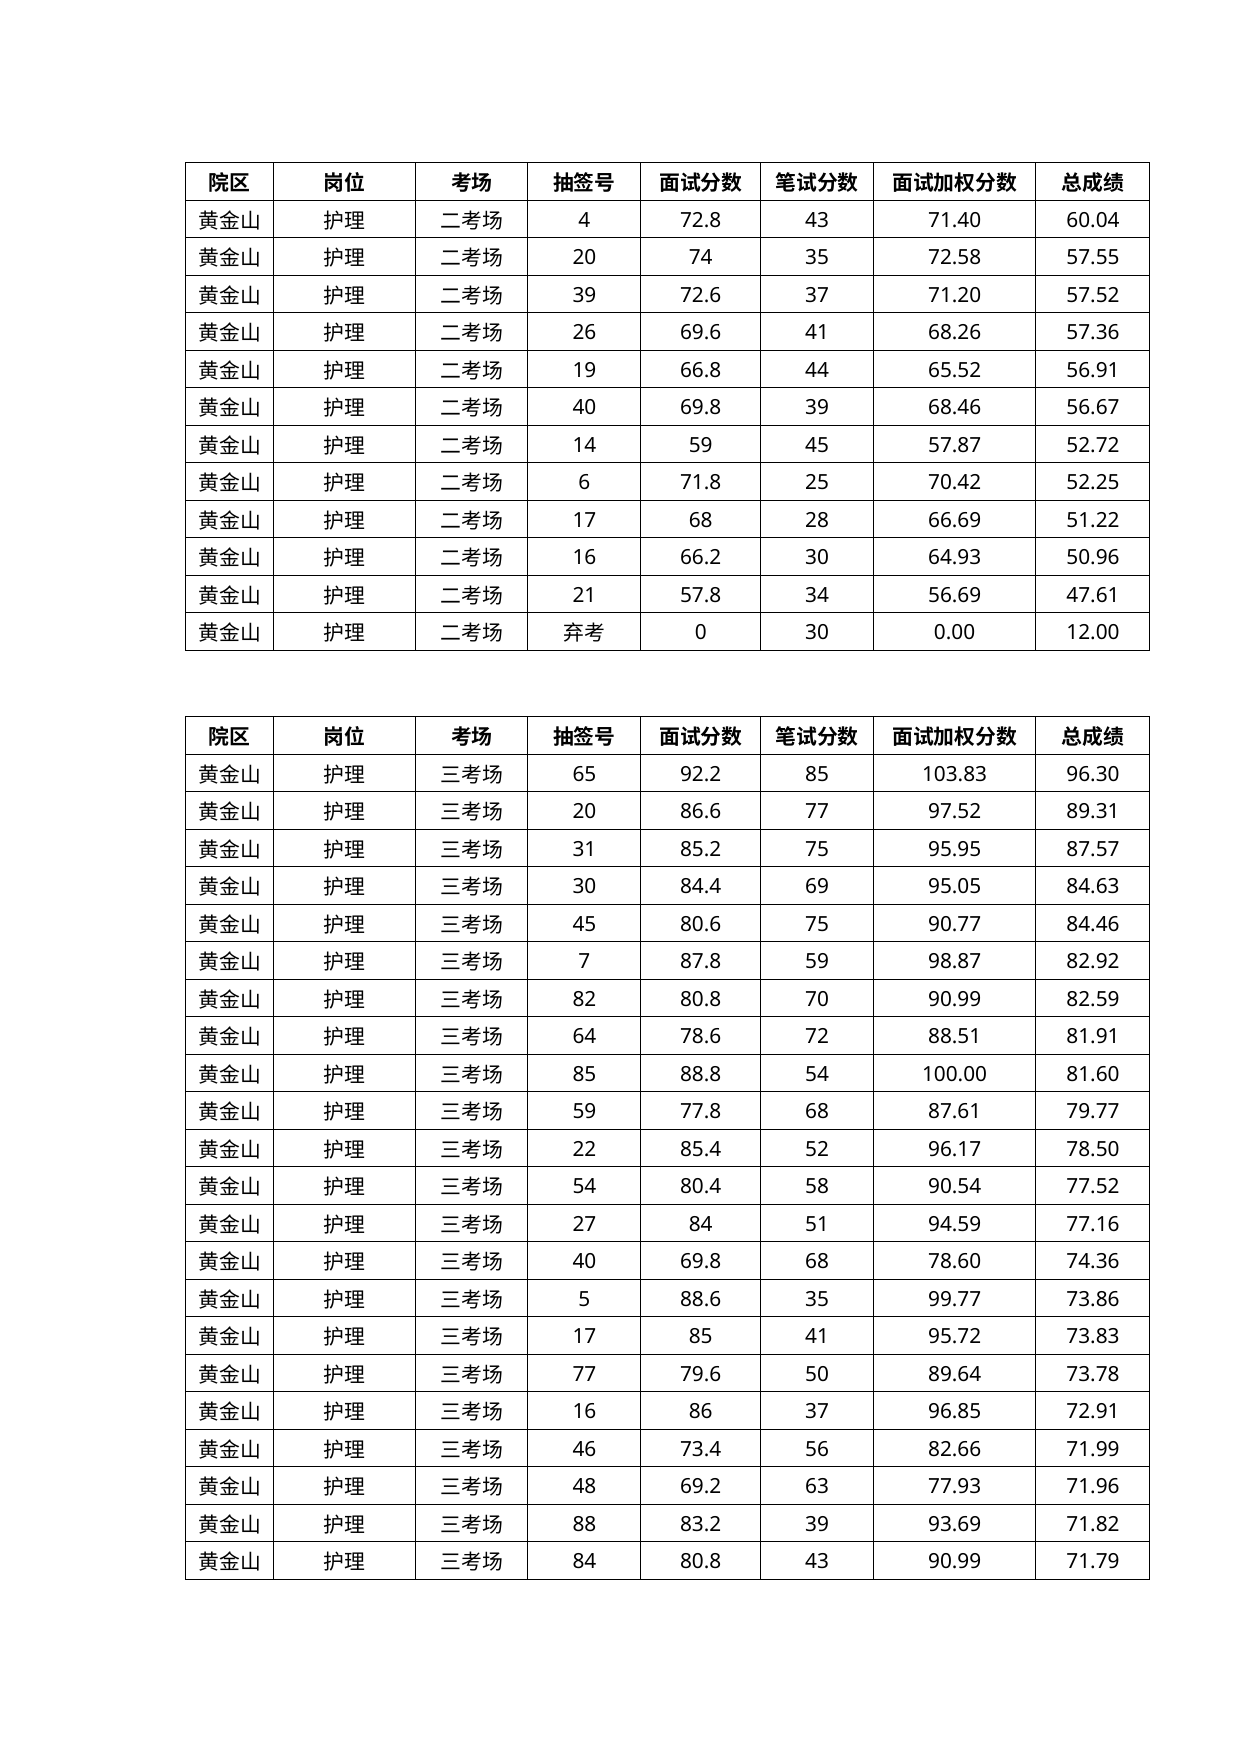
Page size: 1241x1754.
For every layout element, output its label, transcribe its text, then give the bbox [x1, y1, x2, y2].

table_cell 89.64 [874, 1355, 1035, 1391]
table_cell 68.46 [874, 388, 1035, 425]
table_cell 黄金山 [186, 1205, 273, 1241]
table_cell 三考场 [416, 1430, 527, 1466]
table_cell 57.36 [1036, 313, 1149, 350]
table_cell 79.77 [1036, 1092, 1149, 1129]
table_cell 4 [528, 201, 640, 237]
table_cell 三考场 [416, 1130, 527, 1166]
table_cell 69.6 [641, 313, 760, 350]
table_cell 84.63 [1036, 867, 1149, 904]
table_cell 黄金山 [186, 201, 273, 237]
table_cell 28 [761, 501, 873, 537]
table_cell 30 [528, 867, 640, 904]
table_cell 75 [761, 905, 873, 941]
table_cell 73.86 [1036, 1280, 1149, 1316]
table_cell 64 [528, 1017, 640, 1054]
table_cell 51.22 [1036, 501, 1149, 537]
table_cell 60.04 [1036, 201, 1149, 237]
table_cell 黄金山 [186, 905, 273, 941]
table_header 面试分数 [641, 717, 760, 754]
table_cell 护理 [274, 1542, 415, 1579]
table_cell 39 [761, 1505, 873, 1541]
table_cell 92.2 [641, 755, 760, 791]
table_cell 82.66 [874, 1430, 1035, 1466]
table_cell 72.8 [641, 201, 760, 237]
table_cell 56 [761, 1430, 873, 1466]
table_cell 16 [528, 1392, 640, 1429]
table_cell 84.46 [1036, 905, 1149, 941]
table_cell 39 [528, 276, 640, 312]
table_cell 57.52 [1036, 276, 1149, 312]
table_cell 黄金山 [186, 501, 273, 537]
table_cell 17 [528, 1317, 640, 1354]
table_cell 73.78 [1036, 1355, 1149, 1391]
table_cell 85 [761, 755, 873, 791]
table_cell 护理 [274, 867, 415, 904]
table_header 面试分数 [641, 163, 760, 200]
table_cell 0 [641, 613, 760, 650]
table_cell 护理 [274, 238, 415, 275]
table_cell 二考场 [416, 576, 527, 612]
table_cell 护理 [274, 276, 415, 312]
table_cell 39 [761, 388, 873, 425]
table_cell 三考场 [416, 1242, 527, 1279]
table_cell 三考场 [416, 1205, 527, 1241]
table_cell 黄金山 [186, 1317, 273, 1354]
table_cell 护理 [274, 1017, 415, 1054]
table_cell 二考场 [416, 238, 527, 275]
table_cell 88 [528, 1505, 640, 1541]
table_cell 三考场 [416, 1467, 527, 1504]
table_cell 弃考 [528, 613, 640, 650]
table_cell 68 [761, 1092, 873, 1129]
table_cell 5 [528, 1280, 640, 1316]
table_header 院区 [186, 717, 273, 754]
table_cell 64.93 [874, 538, 1035, 575]
table_cell 77 [528, 1355, 640, 1391]
table_cell 71.99 [1036, 1430, 1149, 1466]
table_cell 98.87 [874, 942, 1035, 979]
table_cell 黄金山 [186, 276, 273, 312]
table_cell 护理 [274, 576, 415, 612]
table_cell 45 [528, 905, 640, 941]
table_cell 26 [528, 313, 640, 350]
table_cell 黄金山 [186, 576, 273, 612]
table_cell 护理 [274, 313, 415, 350]
table_cell 护理 [274, 755, 415, 791]
table_cell 护理 [274, 792, 415, 829]
table_cell 100.00 [874, 1055, 1035, 1091]
table_cell 护理 [274, 463, 415, 500]
table_cell 三考场 [416, 942, 527, 979]
table_cell 52.25 [1036, 463, 1149, 500]
table_cell 0.00 [874, 613, 1035, 650]
table_cell 69.8 [641, 1242, 760, 1279]
table_cell 68.26 [874, 313, 1035, 350]
table_cell 63 [761, 1467, 873, 1504]
table_cell 50 [761, 1355, 873, 1391]
table_cell 54 [761, 1055, 873, 1091]
table_cell 43 [761, 1542, 873, 1579]
table_cell 65.52 [874, 351, 1035, 387]
table_cell 85 [641, 1317, 760, 1354]
table_cell 37 [761, 276, 873, 312]
table_cell 65 [528, 755, 640, 791]
table_cell 87.57 [1036, 830, 1149, 866]
table_cell 三考场 [416, 1542, 527, 1579]
table_cell 三考场 [416, 792, 527, 829]
table_cell 护理 [274, 538, 415, 575]
table_cell 80.6 [641, 905, 760, 941]
table_cell 30 [761, 613, 873, 650]
table_cell 82.59 [1036, 980, 1149, 1016]
table_cell 三考场 [416, 1505, 527, 1541]
table_cell 70 [761, 980, 873, 1016]
table_cell 黄金山 [186, 867, 273, 904]
table_cell 95.72 [874, 1317, 1035, 1354]
table_cell 97.52 [874, 792, 1035, 829]
table_cell 66.69 [874, 501, 1035, 537]
table_cell 31 [528, 830, 640, 866]
table_header 院区 [186, 163, 273, 200]
table_cell 70.42 [874, 463, 1035, 500]
table_cell 黄金山 [186, 351, 273, 387]
table_cell 三考场 [416, 1355, 527, 1391]
table_cell 90.99 [874, 980, 1035, 1016]
table_cell 27 [528, 1205, 640, 1241]
table_cell 黄金山 [186, 1017, 273, 1054]
table_cell 黄金山 [186, 1430, 273, 1466]
table_cell 三考场 [416, 1092, 527, 1129]
table_cell 59 [641, 426, 760, 462]
table_cell 护理 [274, 1505, 415, 1541]
table_header 面试加权分数 [874, 717, 1035, 754]
table_cell 护理 [274, 501, 415, 537]
table_cell 71.96 [1036, 1467, 1149, 1504]
table_cell 66.8 [641, 351, 760, 387]
table_header 面试加权分数 [874, 163, 1035, 200]
table_cell 黄金山 [186, 538, 273, 575]
table_cell 三考场 [416, 1017, 527, 1054]
table_cell 52.72 [1036, 426, 1149, 462]
table_cell 68 [761, 1242, 873, 1279]
table_cell 二考场 [416, 351, 527, 387]
table_cell 44 [761, 351, 873, 387]
table_cell 7 [528, 942, 640, 979]
table_cell 二考场 [416, 463, 527, 500]
table_cell 88.6 [641, 1280, 760, 1316]
table_cell 护理 [274, 1355, 415, 1391]
table_cell 93.69 [874, 1505, 1035, 1541]
table_cell 22 [528, 1130, 640, 1166]
table_cell 三考场 [416, 905, 527, 941]
table_cell 78.60 [874, 1242, 1035, 1279]
table_header 岗位 [274, 717, 415, 754]
table_cell 黄金山 [186, 1130, 273, 1166]
table_cell 74.36 [1036, 1242, 1149, 1279]
table_cell 黄金山 [186, 1055, 273, 1091]
table_cell 69.8 [641, 388, 760, 425]
table_cell 84 [641, 1205, 760, 1241]
table_cell 20 [528, 238, 640, 275]
table_header 抽签号 [528, 717, 640, 754]
table_cell 47.61 [1036, 576, 1149, 612]
table_cell 96.85 [874, 1392, 1035, 1429]
table_cell 三考场 [416, 1392, 527, 1429]
table_cell 88.8 [641, 1055, 760, 1091]
table_cell 48 [528, 1467, 640, 1504]
table_cell 90.54 [874, 1167, 1035, 1204]
table_cell 80.8 [641, 1542, 760, 1579]
table_cell 85.4 [641, 1130, 760, 1166]
table_cell 73.83 [1036, 1317, 1149, 1354]
table_cell 黄金山 [186, 942, 273, 979]
table_header 考场 [416, 717, 527, 754]
table_cell 87.8 [641, 942, 760, 979]
table_cell 82.92 [1036, 942, 1149, 979]
table_cell 95.95 [874, 830, 1035, 866]
table_cell 三考场 [416, 867, 527, 904]
table_cell 86.6 [641, 792, 760, 829]
table_cell 19 [528, 351, 640, 387]
table_cell 17 [528, 501, 640, 537]
table_header 总成绩 [1036, 717, 1149, 754]
table_cell 35 [761, 1280, 873, 1316]
table_cell 59 [528, 1092, 640, 1129]
table_cell 78.6 [641, 1017, 760, 1054]
table_cell 84.4 [641, 867, 760, 904]
table_cell 二考场 [416, 538, 527, 575]
table_cell 黄金山 [186, 1092, 273, 1129]
table_cell 护理 [274, 351, 415, 387]
table_cell 74 [641, 238, 760, 275]
table_cell 88.51 [874, 1017, 1035, 1054]
table_cell 79.6 [641, 1355, 760, 1391]
table_cell 71.20 [874, 276, 1035, 312]
table_cell 护理 [274, 1092, 415, 1129]
table_cell 三考场 [416, 1280, 527, 1316]
table_cell 89.31 [1036, 792, 1149, 829]
table_cell 69 [761, 867, 873, 904]
table_cell 82 [528, 980, 640, 1016]
table_cell 黄金山 [186, 313, 273, 350]
table_header 岗位 [274, 163, 415, 200]
table_cell 71.40 [874, 201, 1035, 237]
table_cell 黄金山 [186, 755, 273, 791]
table_cell 黄金山 [186, 1280, 273, 1316]
table_cell 41 [761, 1317, 873, 1354]
table_cell 护理 [274, 388, 415, 425]
table_cell 护理 [274, 1280, 415, 1316]
table_cell 黄金山 [186, 1242, 273, 1279]
table_cell 72.58 [874, 238, 1035, 275]
table_cell 90.77 [874, 905, 1035, 941]
table_cell 73.4 [641, 1430, 760, 1466]
table_cell 85.2 [641, 830, 760, 866]
table_cell 77.8 [641, 1092, 760, 1129]
table_cell 37 [761, 1392, 873, 1429]
table_cell 83.2 [641, 1505, 760, 1541]
table_cell 20 [528, 792, 640, 829]
table_cell 46 [528, 1430, 640, 1466]
table_cell 75 [761, 830, 873, 866]
table_cell 72 [761, 1017, 873, 1054]
table_cell 护理 [274, 1055, 415, 1091]
table_cell 三考场 [416, 755, 527, 791]
table_cell 三考场 [416, 1055, 527, 1091]
table_cell 57.8 [641, 576, 760, 612]
table_cell 护理 [274, 1430, 415, 1466]
table_cell 52 [761, 1130, 873, 1166]
table_cell 护理 [274, 1317, 415, 1354]
table_cell 59 [761, 942, 873, 979]
table_cell 护理 [274, 942, 415, 979]
table_cell 58 [761, 1167, 873, 1204]
table_cell 黄金山 [186, 1505, 273, 1541]
table_cell 护理 [274, 1130, 415, 1166]
table_cell 黄金山 [186, 830, 273, 866]
table_cell 二考场 [416, 501, 527, 537]
table_cell 黄金山 [186, 792, 273, 829]
table_cell 71.8 [641, 463, 760, 500]
table_cell 57.87 [874, 426, 1035, 462]
table_cell 黄金山 [186, 238, 273, 275]
table_cell 56.69 [874, 576, 1035, 612]
table_cell 二考场 [416, 276, 527, 312]
table_cell 99.77 [874, 1280, 1035, 1316]
table_cell 45 [761, 426, 873, 462]
table_cell 黄金山 [186, 463, 273, 500]
table_cell 三考场 [416, 830, 527, 866]
table_header 考场 [416, 163, 527, 200]
table_cell 14 [528, 426, 640, 462]
table_cell 护理 [274, 1242, 415, 1279]
table_cell 43 [761, 201, 873, 237]
table_cell 87.61 [874, 1092, 1035, 1129]
table_cell 85 [528, 1055, 640, 1091]
table_cell 95.05 [874, 867, 1035, 904]
table_cell 二考场 [416, 426, 527, 462]
table_cell 护理 [274, 1167, 415, 1204]
table_cell 6 [528, 463, 640, 500]
table_cell 56.91 [1036, 351, 1149, 387]
table_cell 黄金山 [186, 980, 273, 1016]
table_cell 三考场 [416, 1167, 527, 1204]
table_header 抽签号 [528, 163, 640, 200]
table_cell 96.30 [1036, 755, 1149, 791]
table_cell 94.59 [874, 1205, 1035, 1241]
table_cell 77 [761, 792, 873, 829]
table_cell 54 [528, 1167, 640, 1204]
table_cell 81.91 [1036, 1017, 1149, 1054]
table_cell 二考场 [416, 201, 527, 237]
table_cell 41 [761, 313, 873, 350]
table_cell 护理 [274, 613, 415, 650]
table_cell 16 [528, 538, 640, 575]
table_cell 72.6 [641, 276, 760, 312]
table_cell 66.2 [641, 538, 760, 575]
table_cell 57.55 [1036, 238, 1149, 275]
table_cell 护理 [274, 1392, 415, 1429]
table_cell 护理 [274, 1467, 415, 1504]
table_cell 黄金山 [186, 1467, 273, 1504]
table_cell 黄金山 [186, 426, 273, 462]
table_cell 90.99 [874, 1542, 1035, 1579]
table_cell 72.91 [1036, 1392, 1149, 1429]
table_cell 77.16 [1036, 1205, 1149, 1241]
table_cell 86 [641, 1392, 760, 1429]
table_cell 71.82 [1036, 1505, 1149, 1541]
table_cell 二考场 [416, 313, 527, 350]
table_cell 68 [641, 501, 760, 537]
table_cell 护理 [274, 830, 415, 866]
table_cell 黄金山 [186, 1542, 273, 1579]
table_cell 35 [761, 238, 873, 275]
table_cell 71.79 [1036, 1542, 1149, 1579]
table_cell 80.4 [641, 1167, 760, 1204]
table_cell 80.8 [641, 980, 760, 1016]
table_cell 三考场 [416, 1317, 527, 1354]
table_cell 黄金山 [186, 1167, 273, 1204]
table_cell 护理 [274, 201, 415, 237]
table_cell 三考场 [416, 980, 527, 1016]
table_cell 84 [528, 1542, 640, 1579]
table_cell 护理 [274, 426, 415, 462]
table_cell 12.00 [1036, 613, 1149, 650]
table_cell 103.83 [874, 755, 1035, 791]
table_cell 黄金山 [186, 1355, 273, 1391]
table_cell 25 [761, 463, 873, 500]
table_cell 34 [761, 576, 873, 612]
table_cell 56.67 [1036, 388, 1149, 425]
table_header 总成绩 [1036, 163, 1149, 200]
table_cell 77.52 [1036, 1167, 1149, 1204]
table_cell 77.93 [874, 1467, 1035, 1504]
table_cell 二考场 [416, 613, 527, 650]
table_cell 78.50 [1036, 1130, 1149, 1166]
table_cell 50.96 [1036, 538, 1149, 575]
table_cell 30 [761, 538, 873, 575]
table_cell 二考场 [416, 388, 527, 425]
table_cell 96.17 [874, 1130, 1035, 1166]
table_cell 21 [528, 576, 640, 612]
table_cell 69.2 [641, 1467, 760, 1504]
table_header 笔试分数 [761, 717, 873, 754]
table_header 笔试分数 [761, 163, 873, 200]
table_cell 40 [528, 1242, 640, 1279]
table_cell 40 [528, 388, 640, 425]
table_cell 黄金山 [186, 613, 273, 650]
table_cell 81.60 [1036, 1055, 1149, 1091]
table_cell 黄金山 [186, 1392, 273, 1429]
table_cell 护理 [274, 905, 415, 941]
table_cell 护理 [274, 980, 415, 1016]
table_cell 黄金山 [186, 388, 273, 425]
table_cell 护理 [274, 1205, 415, 1241]
table_cell 51 [761, 1205, 873, 1241]
